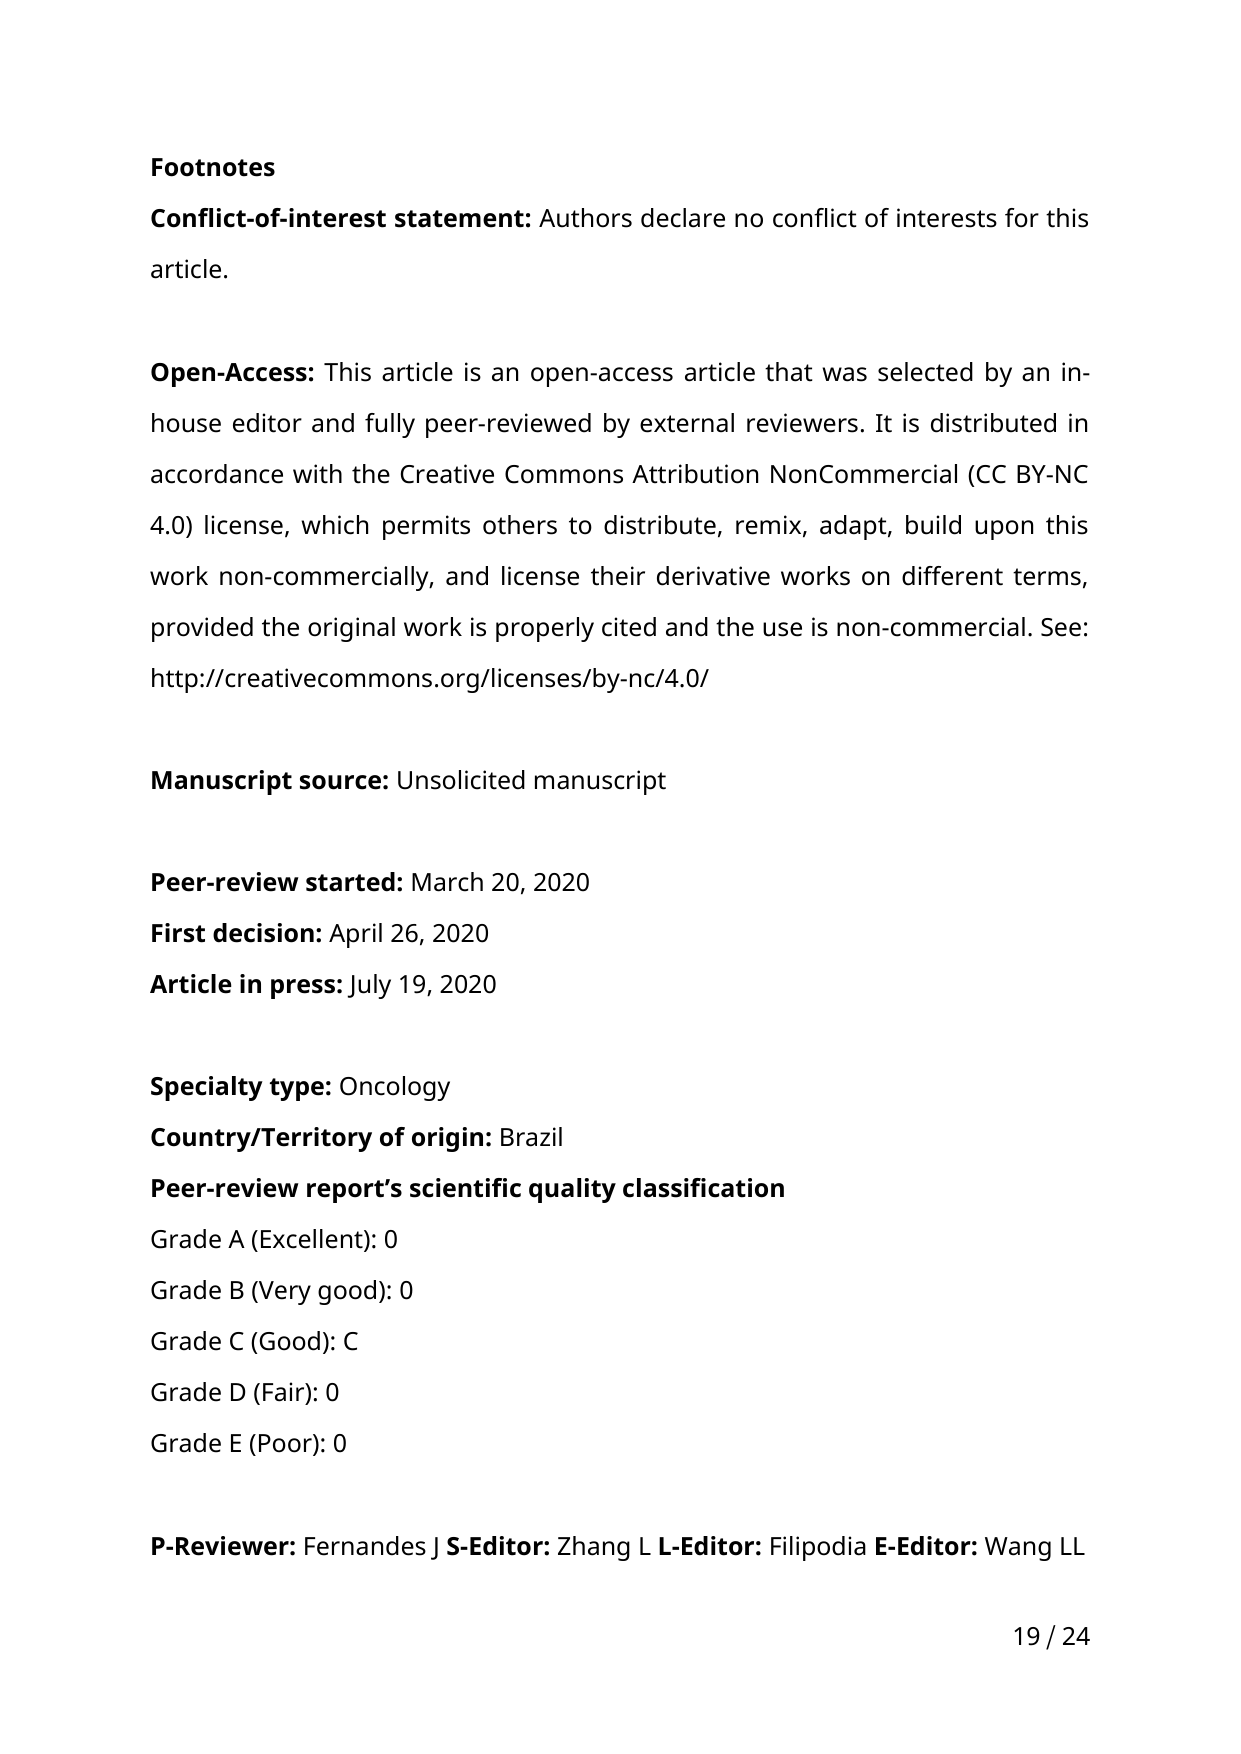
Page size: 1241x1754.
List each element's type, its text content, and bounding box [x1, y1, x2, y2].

text Specialty type: Oncology [150, 1069, 1090, 1103]
text Grade D (Fair): 0 [150, 1375, 1090, 1409]
text Grade C (Good): C [150, 1324, 1090, 1358]
text Peer-review started: March 20, 2020 [150, 864, 1090, 899]
text Footnotes [150, 150, 1090, 184]
text Grade B (Very good): 0 [150, 1273, 1090, 1307]
text First decision: April 26, 2020 [150, 916, 1090, 950]
text Article in press: July 19, 2020 [150, 967, 1090, 1001]
text Manuscript source: Unsolicited manuscript [150, 762, 1090, 797]
text Grade A (Excellent): 0 [150, 1222, 1090, 1256]
text Grade E (Poor): 0 [150, 1426, 1090, 1460]
text Peer-review report’s scientific quality classification [150, 1171, 1090, 1205]
text Conflict-of-interest statement: Authors declare no conflict of interests for this article. [150, 201, 1090, 286]
text Open-Access: This article is an open-access article that was selected by an in-house editor and fully peer-reviewed by external reviewers. It is distributed in accordance with the Creative Commons Attribution NonCommercial (CC BY-NC 4.0) license, which permits others to distribute, remix, adapt, build upon this work non-commercially, and license their derivative works on different terms, provided the original work is properly cited and the use is non-commercial. See: http://creativecommons.org/licenses/by-nc/4.0/ [150, 354, 1090, 694]
text P-Reviewer: Fernandes J S-Editor: Zhang L L-Editor: Filipodia E-Editor: Wang LL [150, 1528, 1090, 1562]
text Country/Territory of origin: Brazil [150, 1120, 1090, 1154]
